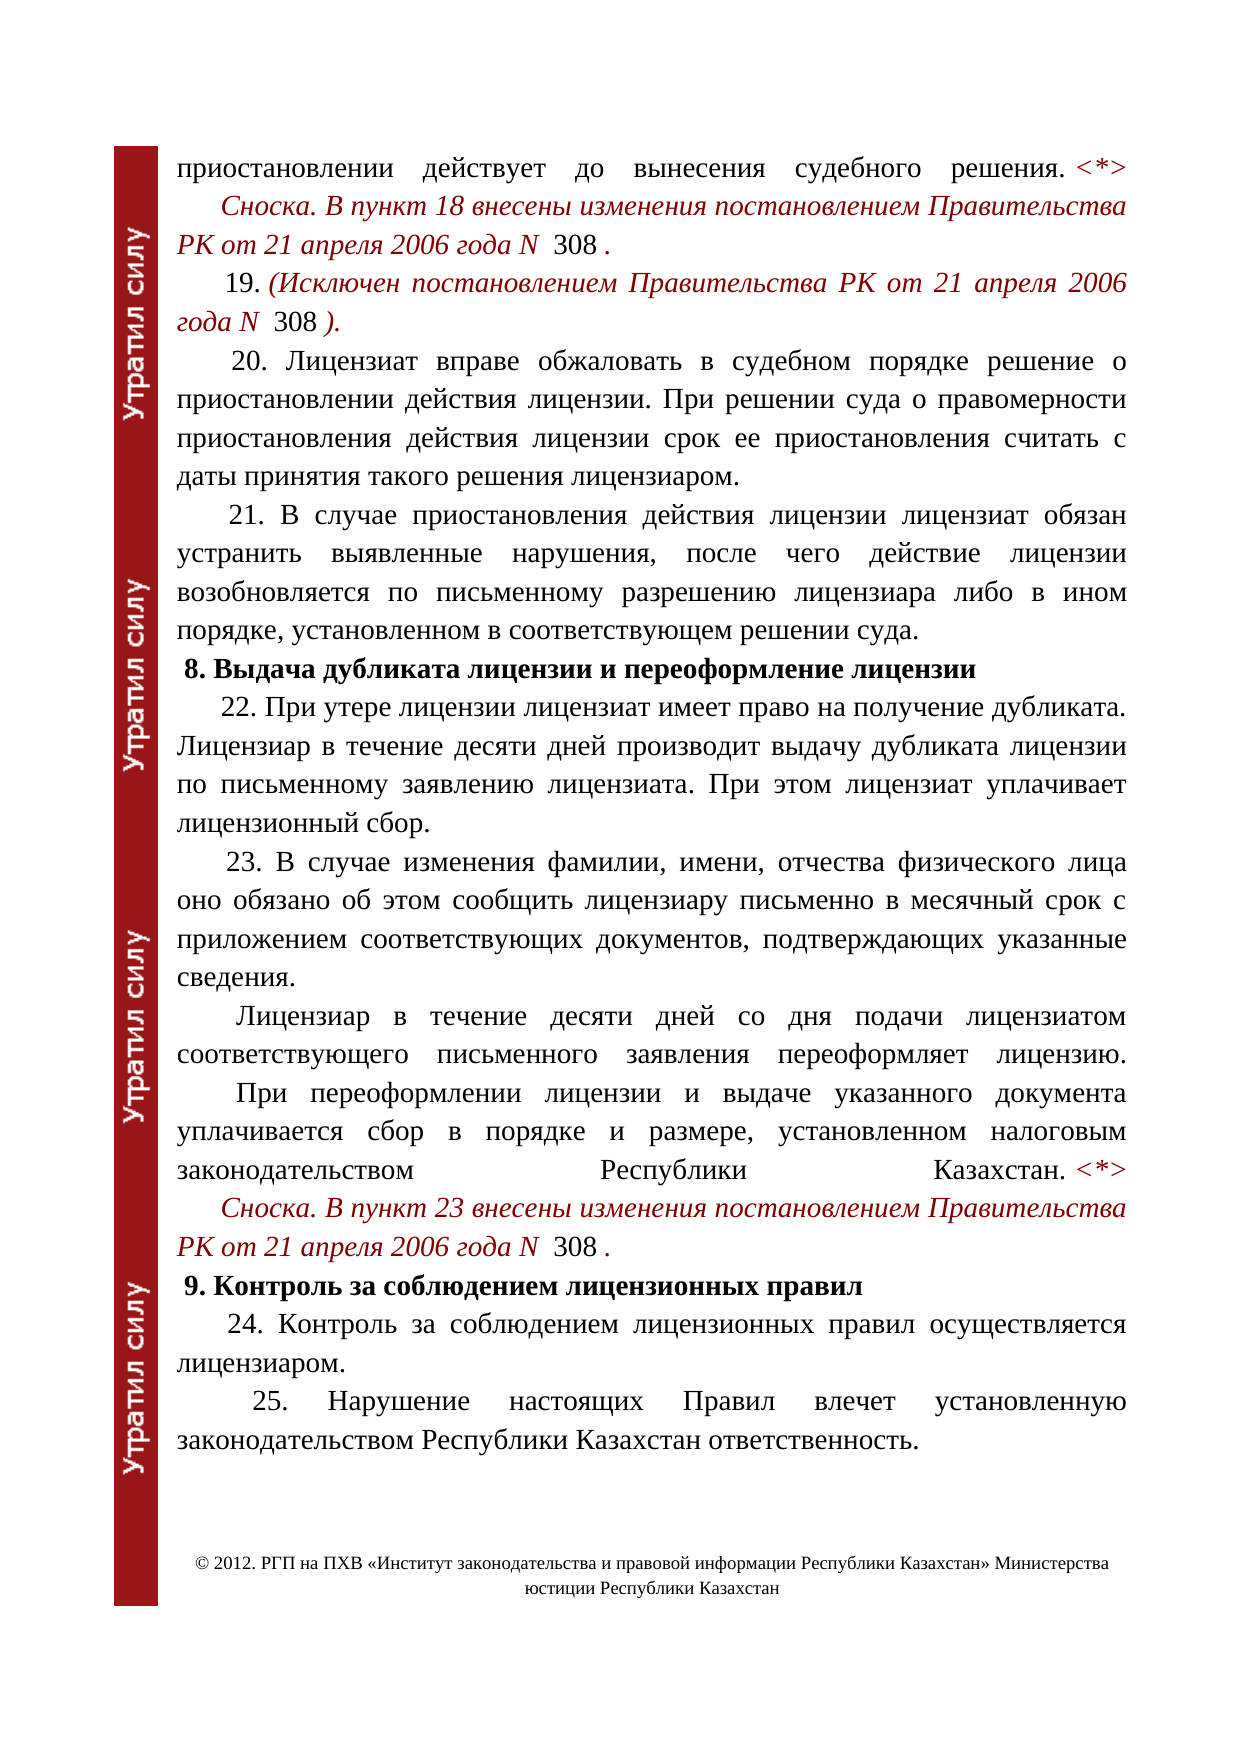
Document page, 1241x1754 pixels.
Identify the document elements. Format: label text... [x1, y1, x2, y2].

text © 2012. РГП на ПХВ «Институт законодательства и правовой информации Республики Казахстан» Министерства юстиции Республики Казахстан [112, 1552, 1128, 1598]
picture [114, 1301, 158, 1306]
picture [114, 146, 158, 150]
text 23. В случае изменения фамилии, имени, отчества физического лица оно обязано об этом сообщить лицензиару письменно в месячный срок с приложением соответствующих документов, подтверждающих указанные сведения. Лицензиар в течение десяти дней со дня подачи лицензиатом соответствующего письменного заявления переоформляет лицензию. При переоформлении лицензии и выдаче указанного документа уплачивается сбор в порядке и размере, установленном налоговым законодательством Республики Казахстан. <*> Сноска. В пункт 23 внесены изменения постановлением Правительства РК от 21 апреля 2006 года N 308 . [112, 844, 1128, 1263]
picture [114, 1378, 158, 1383]
text 21. В случае приостановления действия лицензии лицензиат обязан устранить выявленные нарушения, после чего действие лицензии возобновляется по письменному разрешению лицензиара либо в ином порядке, установленном в соответствующем решении суда. [112, 497, 1128, 646]
text 24. Контроль за соблюдением лицензионных правил осуществляется лицензиаром. [112, 1306, 1128, 1378]
picture [114, 1263, 158, 1268]
text 25. Нарушение настоящих Правил влечет установленную законодательством Республики Казахстан ответственность. [112, 1383, 1128, 1455]
text 9. Контроль за соблюдением лицензионных правил [112, 1268, 1128, 1301]
picture [114, 646, 158, 651]
text 8. Выдача дубликата лицензии и переоформление лицензии [112, 651, 1128, 684]
text 20. Лицензиат вправе обжаловать в судебном порядке решение о приостановлении действия лицензии. При решении суда о правомерности приостановления действия лицензии срок ее приостановления считать с даты принятия такого решения лицензиаром. [112, 343, 1128, 492]
text 19. (Исключен постановлением Правительства РК от 21 апреля 2006 года N 308 ). [112, 266, 1128, 338]
picture [114, 338, 158, 343]
picture [114, 684, 158, 689]
text 22. При утере лицензии лицензиат имеет право на получение дубликата. Лицензиар в течение десяти дней производит выдачу дубликата лицензии по письменному заявлению лицензиата. При этом лицензиат уплачивает лицензионный сбор. [112, 689, 1128, 839]
picture [114, 492, 158, 497]
picture [114, 1455, 158, 1552]
picture [114, 1598, 158, 1606]
picture [114, 839, 158, 844]
picture [114, 261, 158, 266]
